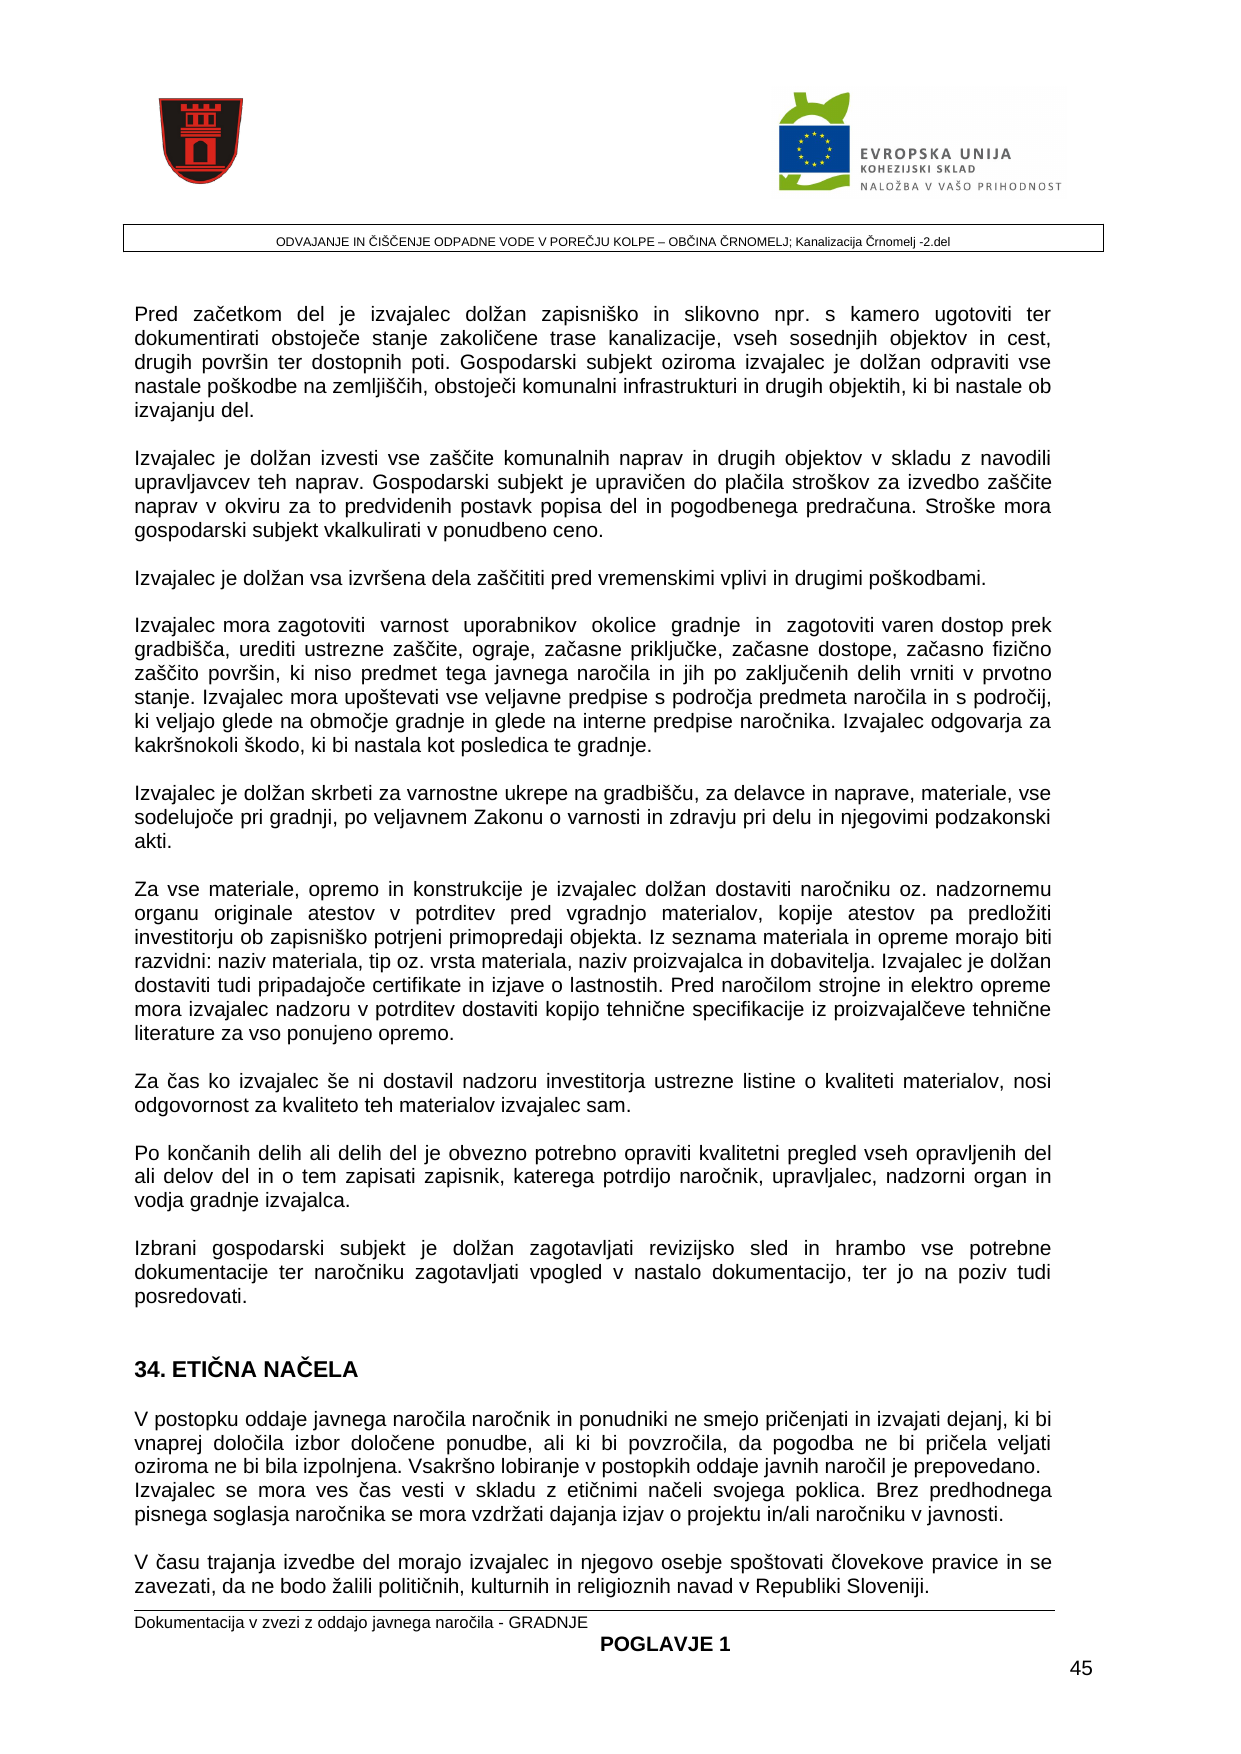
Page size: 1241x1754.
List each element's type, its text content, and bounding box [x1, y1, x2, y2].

text Izvajalec se mora ves čas vesti v skladu z etičnimi načeli svojega poklica. Brez predhodnega pisnega soglasja naročnika se mora vzdržati dajanja izjav o projektu in/ali naročniku v javnosti. [134, 1478, 1053, 1526]
text V postopku oddaje javnega naročila naročnik in ponudniki ne smejo pričenjati in izvajati dejanj, ki bi vnaprej določila izbor določene ponudbe, ali ki bi povzročila, da pogodba ne bi pričela veljati oziroma ne bi bila izpolnjena. Vsakršno lobiranje v postopkih oddaje javnih naročil je prepovedano. [134, 1406, 1053, 1478]
text Po končanih delih ali delih del je obvezno potrebno opraviti kvalitetni pregled vseh opravljenih del ali delov del in o tem zapisati zapisnik, katerega potrdijo naročnik, upravljalec, nadzorni organ in vodja gradnje izvajalca. [134, 1140, 1053, 1212]
list Za vse materiale, opremo in konstrukcije je izvajalec dolžan dostaviti naročniku oz. nadzornemu organu originale atestov v potrditev pred vgradnjo materialov, kopije atestov pa predložiti investitorju ob zapisniško potrjeni primopredaji objekta. Iz seznama materiala in opreme morajo biti razvidni: naziv materiala, tip oz. vrsta materiala, naziv proizvajalca in dobavitelja. Izvajalec je dolžan dostaviti tudi pripadajoče certifikate in izjave o lastnostih. Pred naročilom strojne in elektro opreme mora izvajalec nadzoru v potrditev dostaviti kopijo tehnične specifikacije iz proizvajalčeve tehnične literature za vso ponujeno opremo. [134, 877, 1053, 1044]
picture [157, 90, 244, 192]
text Izbrani gospodarski subjekt je dolžan zagotavljati revizijsko sled in hrambo vse potrebne dokumentacije ter naročniku zagotavljati vpogled v nastalo dokumentacijo, ter jo na poziv tudi posredovati. [134, 1236, 1053, 1308]
text V času trajanja izvedbe del morajo izvajalec in njegovo osebje spoštovati človekove pravice in se zavezati, da ne bodo žalili političnih, kulturnih in religioznih navad v Republiki Sloveniji. [134, 1550, 1053, 1598]
list Izvajalec mora zagotoviti varnost uporabnikov okolice gradnje in zagotoviti varen dostop prek gradbišča, urediti ustrezne zaščite, ograje, začasne priključke, začasne dostope, začasno fizično zaščito površin, ki niso predmet tega javnega naročila in jih po zaključenih delih vrniti v prvotno stanje. Izvajalec mora upoštevati vse veljavne predpise s področja predmeta naročila in s področij, ki veljajo glede na območje gradnje in glede na interne predpise naročnika. Izvajalec odgovarja za kakršnokoli škodo, ki bi nastala kot posledica te gradnje. [134, 613, 1053, 757]
list Izvajalec je dolžan vsa izvršena dela zaščititi pred vremenskimi vplivi in drugimi poškodbami. [134, 565, 1053, 589]
list Pred začetkom del je izvajalec dolžan zapisniško in slikovno npr. s kamero ugotoviti ter dokumentirati obstoječe stanje zakoličene trase kanalizacije, vseh sosednjih objektov in cest, drugih površin ter dostopnih poti. Gospodarski subjekt oziroma izvajalec je dolžan odpraviti vse nastale poškodbe na zemljiščih, obstoječi komunalni infrastrukturi in drugih objektih, ki bi nastale ob izvajanju del. [134, 302, 1053, 422]
text Za čas ko izvajalec še ni dostavil nadzoru investitorja ustrezne listine o kvaliteti materialov, nosi odgovornost za kvaliteto teh materialov izvajalec sam. [134, 1068, 1053, 1116]
list Izvajalec je dolžan izvesti vse zaščite komunalnih naprav in drugih objektov v skladu z navodili upravljavcev teh naprav. Gospodarski subjekt je upravičen do plačila stroškov za izvedbo zaščite naprav v okviru za to predvidenih postavk popisa del in pogodbenega predračuna. Stroške mora gospodarski subjekt vkalkulirati v ponudbeno ceno. [134, 446, 1053, 541]
list Izvajalec je dolžan skrbeti za varnostne ukrepe na gradbišču, za delavce in naprave, materiale, vse sodelujoče pri gradnji, po veljavnem Zakonu o varnosti in zdravju pri delu in njegovimi podzakonski akti. [134, 781, 1053, 853]
list ETIČNA NAČELA [134, 1356, 1053, 1382]
picture [771, 86, 1067, 199]
